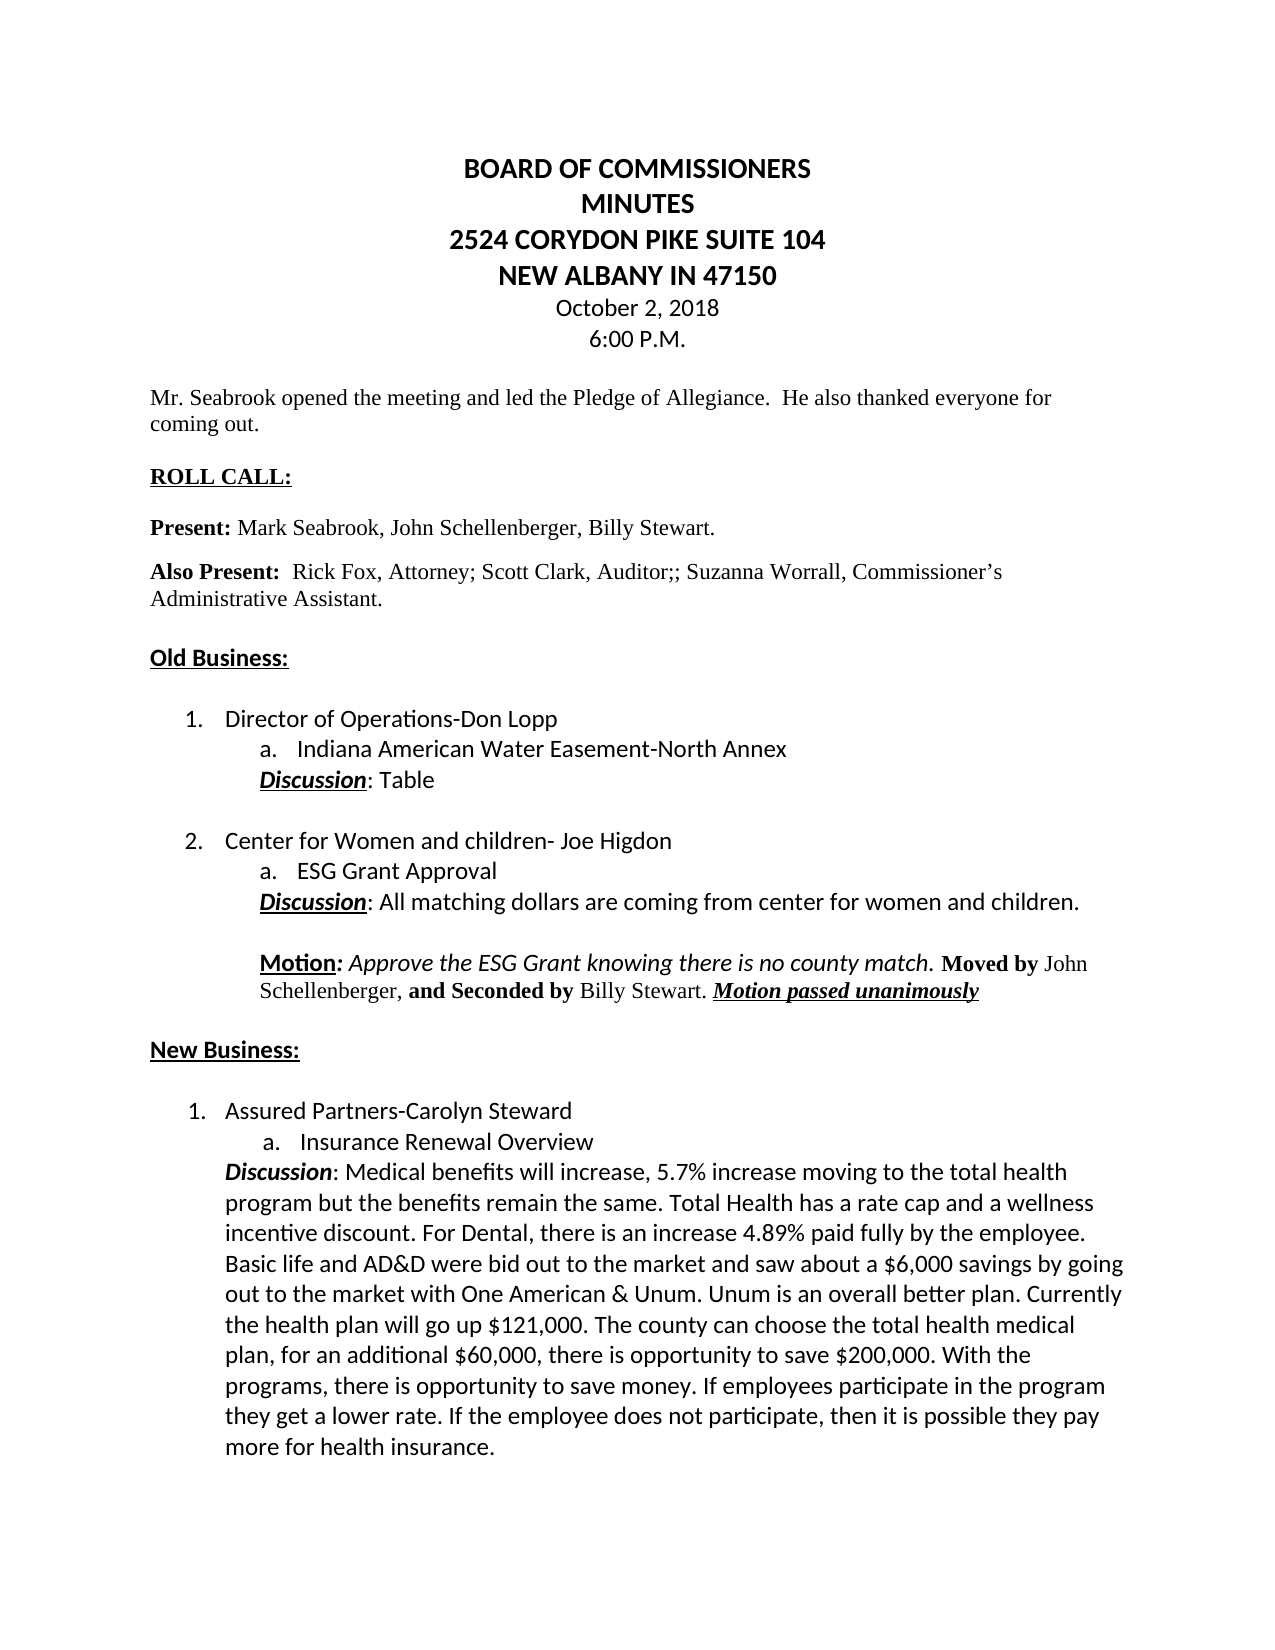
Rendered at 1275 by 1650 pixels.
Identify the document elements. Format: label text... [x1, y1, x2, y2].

list Center for Women and children- Joe Higdon [184, 825, 1125, 855]
list ESG Grant Approval [259, 855, 1125, 886]
text BOARD OF COMMISSIONERS [150, 150, 1125, 186]
text MINUTES [150, 186, 1125, 221]
list Indiana American Water Easement-North Annex [259, 733, 1125, 764]
text Discussion: Table [259, 764, 1125, 794]
text Also Present: Rick Fox, Attorney; Scott Clark, Auditor;; Suzanna Worrall, Commissioner’s Administrative Assistant. [150, 558, 1125, 611]
text Present: Mark Seabrook, John Schellenberger, Billy Stewart. [150, 514, 1125, 541]
text NEW ALBANY IN 47150 [150, 257, 1125, 292]
text ROLL CALL: [150, 463, 1125, 489]
text Old Business: [150, 642, 1125, 672]
list Assured Partners-Carolyn Steward [187, 1095, 1125, 1126]
text October 2, 2018 [150, 292, 1125, 323]
list Insurance Renewal Overview [262, 1126, 1125, 1156]
text Motion: Approve the ESG Grant knowing there is no county match. Moved by John Schellenberger, and Seconded by Billy Stewart. Motion passed unanimously [259, 947, 1125, 1004]
text New Business: [150, 1034, 1125, 1065]
list Director of Operations-Don Lopp [184, 703, 1125, 733]
text 2524 CORYDON PIKE SUITE 104 [150, 221, 1125, 257]
text Discussion: Medical benefits will increase, 5.7% increase moving to the total health program but the benefits remain the same. Total Health has a rate cap and a wellness incentive discount. For Dental, there is an increase 4.89% paid fully by the employee. Basic life and AD&D were bid out to the market and saw about a $6,000 savings by going out to the market with One American & Unum. Unum is an overall better plan. Currently the health plan will go up $121,000. The county can choose the total health medical plan, for an additional $60,000, there is opportunity to save $200,000. With the programs, there is opportunity to save money. If employees participate in the program they get a lower rate. If the employee does not participate, then it is possible they pay more for health insurance. [225, 1156, 1125, 1462]
text Discussion: All matching dollars are coming from center for women and children. [259, 886, 1125, 916]
text Mr. Seabrook opened the meeting and led the Pledge of Allegiance. He also thanked everyone for coming out. [150, 384, 1125, 437]
text 6:00 P.M. [150, 323, 1125, 353]
